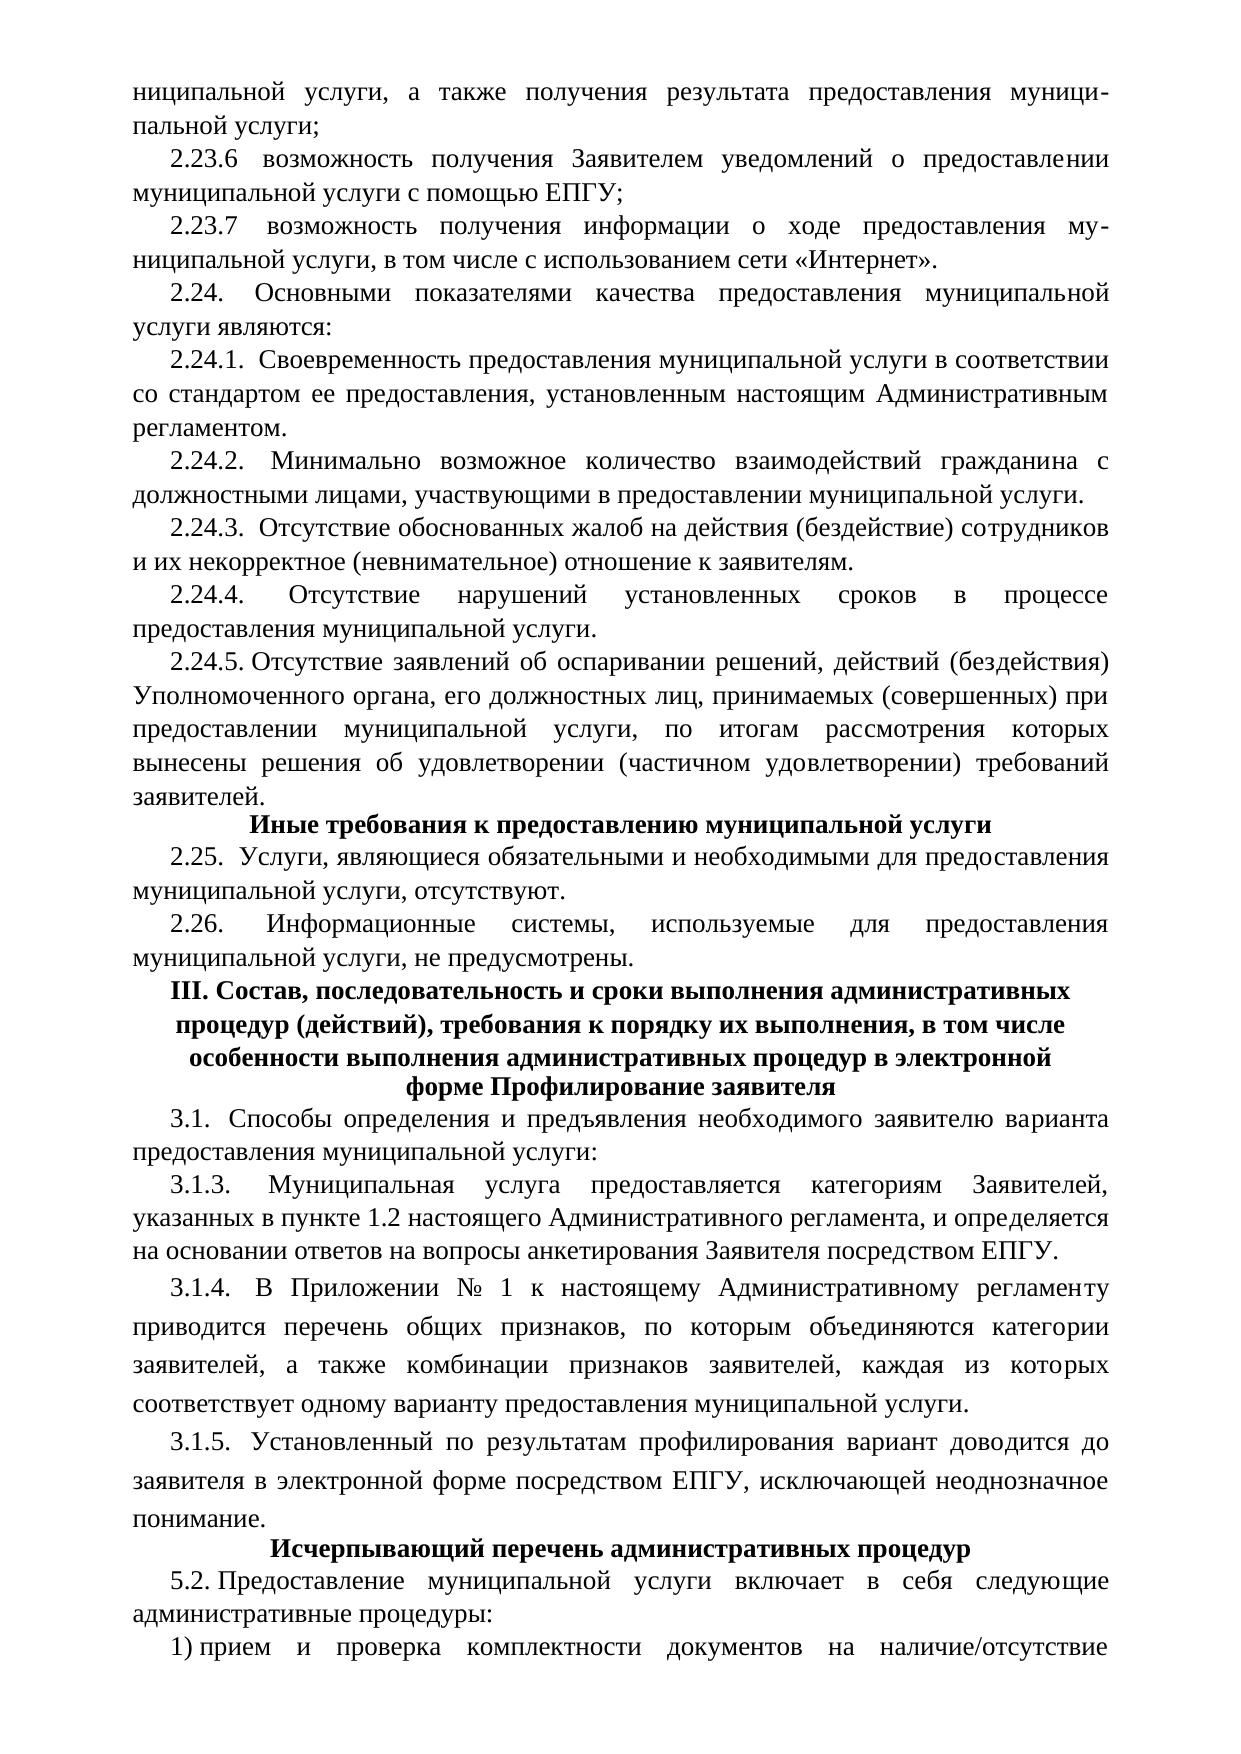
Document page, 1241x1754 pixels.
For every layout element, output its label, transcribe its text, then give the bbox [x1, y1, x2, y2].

text форме Профилирование заявителя [132, 1074, 1109, 1101]
list Услуги, являющиеся обязательными и необходимыми для предоставления муниципальной услуги, отсутствуют. [132, 839, 1109, 906]
list Муниципальная услуга предоставляется категориям Заявителей, указанных в пункте 1.2 настоящего Административного регламента, и определяется на основании ответов на вопросы анкетирования Заявителя посредством ЕПГУ. [132, 1167, 1109, 1266]
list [132, 1629, 1109, 1662]
list возможность получения Заявителем уведомлений о предоставлении муниципальной услуги с помощью ЕПГУ; [132, 141, 1109, 208]
list Состав, последовательность и сроки выполнения административных процедур (действий), требования к порядку их выполнения, в том числе особенности выполнения административных процедур в электронной [132, 973, 1109, 1074]
list Предоставление муниципальной услуги включает в себя следующие административные процедуры: [132, 1563, 1109, 1629]
list Основными показателями качества предоставления муниципальной услуги являются: [132, 275, 1109, 342]
list Информационные системы, используемые для предоставления муниципальной услуги, не предусмотрены. [132, 906, 1109, 973]
list Установленный по результатам профилирования вариант доводится до заявителя в электронной форме посредством ЕПГУ, исключающей неоднозначное понимание. [132, 1420, 1109, 1536]
list Отсутствие заявлений об оспаривании решений, действий (бездействия) Уполномоченного органа, его должностных лиц, принимаемых (совершенных) при предоставлении муниципальной услуги, по итогам рассмотрения которых вынесены решения об удовлетворении (частичном удовлетворении) требований заявителей. [132, 644, 1109, 812]
list Своевременность предоставления муниципальной услуги в соответствии со стандартом ее предоставления, установленным настоящим Административным регламентом. [132, 342, 1109, 443]
list Отсутствие нарушений установленных сроков в процессе предоставления муниципальной услуги. [132, 577, 1109, 644]
list возможность получения информации о ходе предоставления муниципальной услуги, в том числе с использованием сети «Интернет». [132, 208, 1109, 275]
list Способы определения и предъявления необходимого заявителю варианта предоставления муниципальной услуги: [132, 1101, 1109, 1167]
list В Приложении № 1 к настоящему Административному регламенту приводится перечень общих признаков, по которым объединяются категории заявителей, а также комбинации признаков заявителей, каждая из которых соответствует одному варианту предоставления муниципальной услуги. [132, 1266, 1109, 1420]
list Отсутствие обоснованных жалоб на действия (бездействие) сотрудников и их некорректное (невнимательное) отношение к заявителям. [132, 510, 1109, 577]
text Иные требования к предоставлению муниципальной услуги [132, 812, 1109, 839]
list Минимально возможное количество взаимодействий гражданина с должностными лицами, участвующими в предоставлении муниципальной услуги. [132, 443, 1109, 510]
text Исчерпывающий перечень административных процедур [132, 1536, 1109, 1563]
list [132, 74, 1109, 141]
